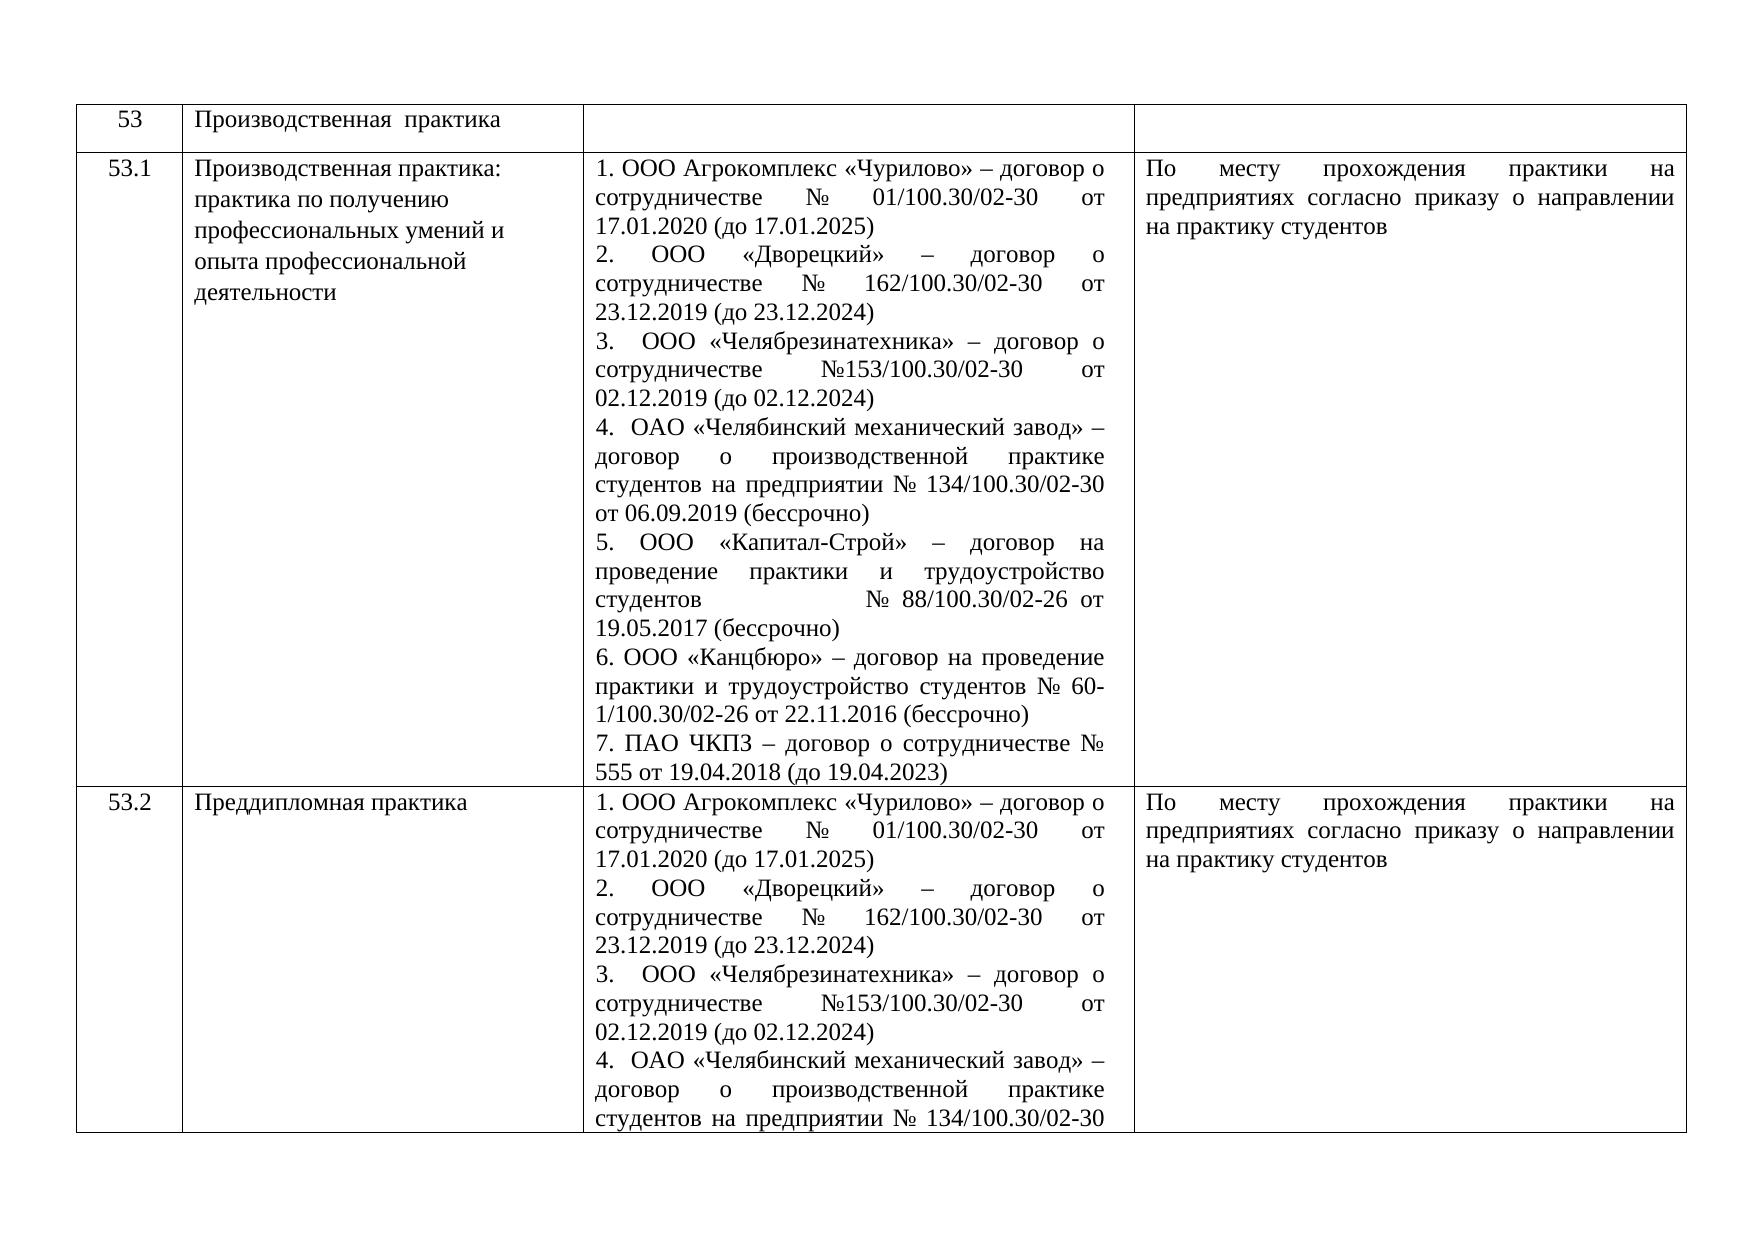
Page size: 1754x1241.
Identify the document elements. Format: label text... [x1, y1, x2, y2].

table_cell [1135, 153, 1686, 786]
table_cell Производственная практика [183, 105, 583, 152]
table_cell 53.2 [77, 787, 182, 1132]
table_cell 53 [77, 105, 182, 152]
table_cell 53.1 [77, 153, 182, 786]
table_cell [1135, 787, 1686, 1132]
table_cell [584, 105, 1134, 152]
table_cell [584, 153, 1134, 786]
table_cell [1135, 105, 1686, 152]
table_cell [584, 787, 1134, 1132]
table_cell Производственная практика: практика по получению профессиональных умений и опыта профессиональной деятельности [183, 153, 583, 786]
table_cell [183, 787, 583, 1132]
